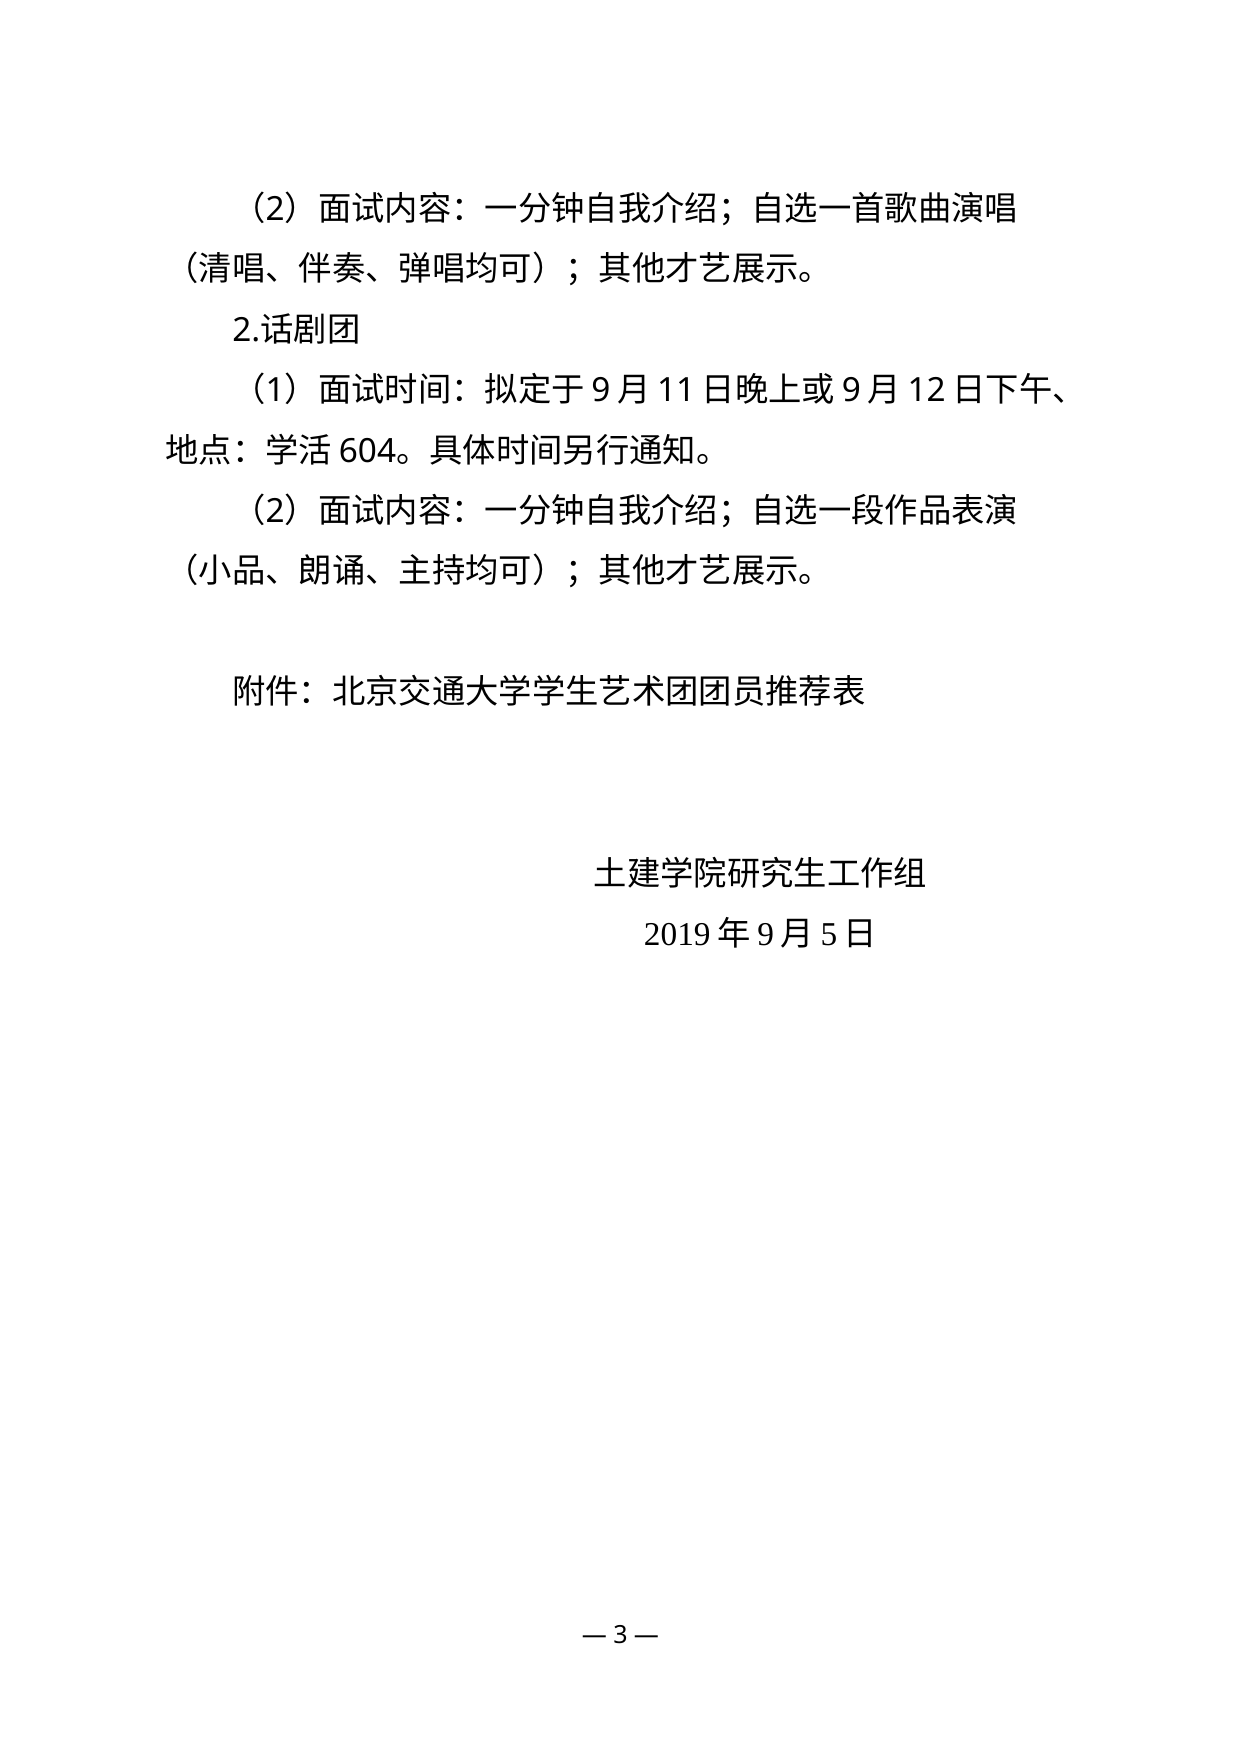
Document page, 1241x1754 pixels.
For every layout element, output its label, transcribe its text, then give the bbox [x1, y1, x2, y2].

text （2）面试内容：一分钟自我介绍；自选一段作品表演（小品、朗诵、主持均可）；其他才艺展示。 [165, 474, 1075, 595]
text （1）面试时间：拟定于9月11日晚上或9月12日下午、地点：学活604。具体时间另行通知。 [165, 353, 1075, 474]
text 土建学院研究生工作组 [446, 837, 1075, 897]
text 2019年9月5日 [446, 897, 1075, 957]
text （2）面试内容：一分钟自我介绍；自选一首歌曲演唱（清唱、伴奏、弹唱均可）；其他才艺展示。 [165, 172, 1075, 293]
text 附件：北京交通大学学生艺术团团员推荐表 [165, 655, 1075, 716]
text 2.话剧团 [165, 293, 1075, 353]
